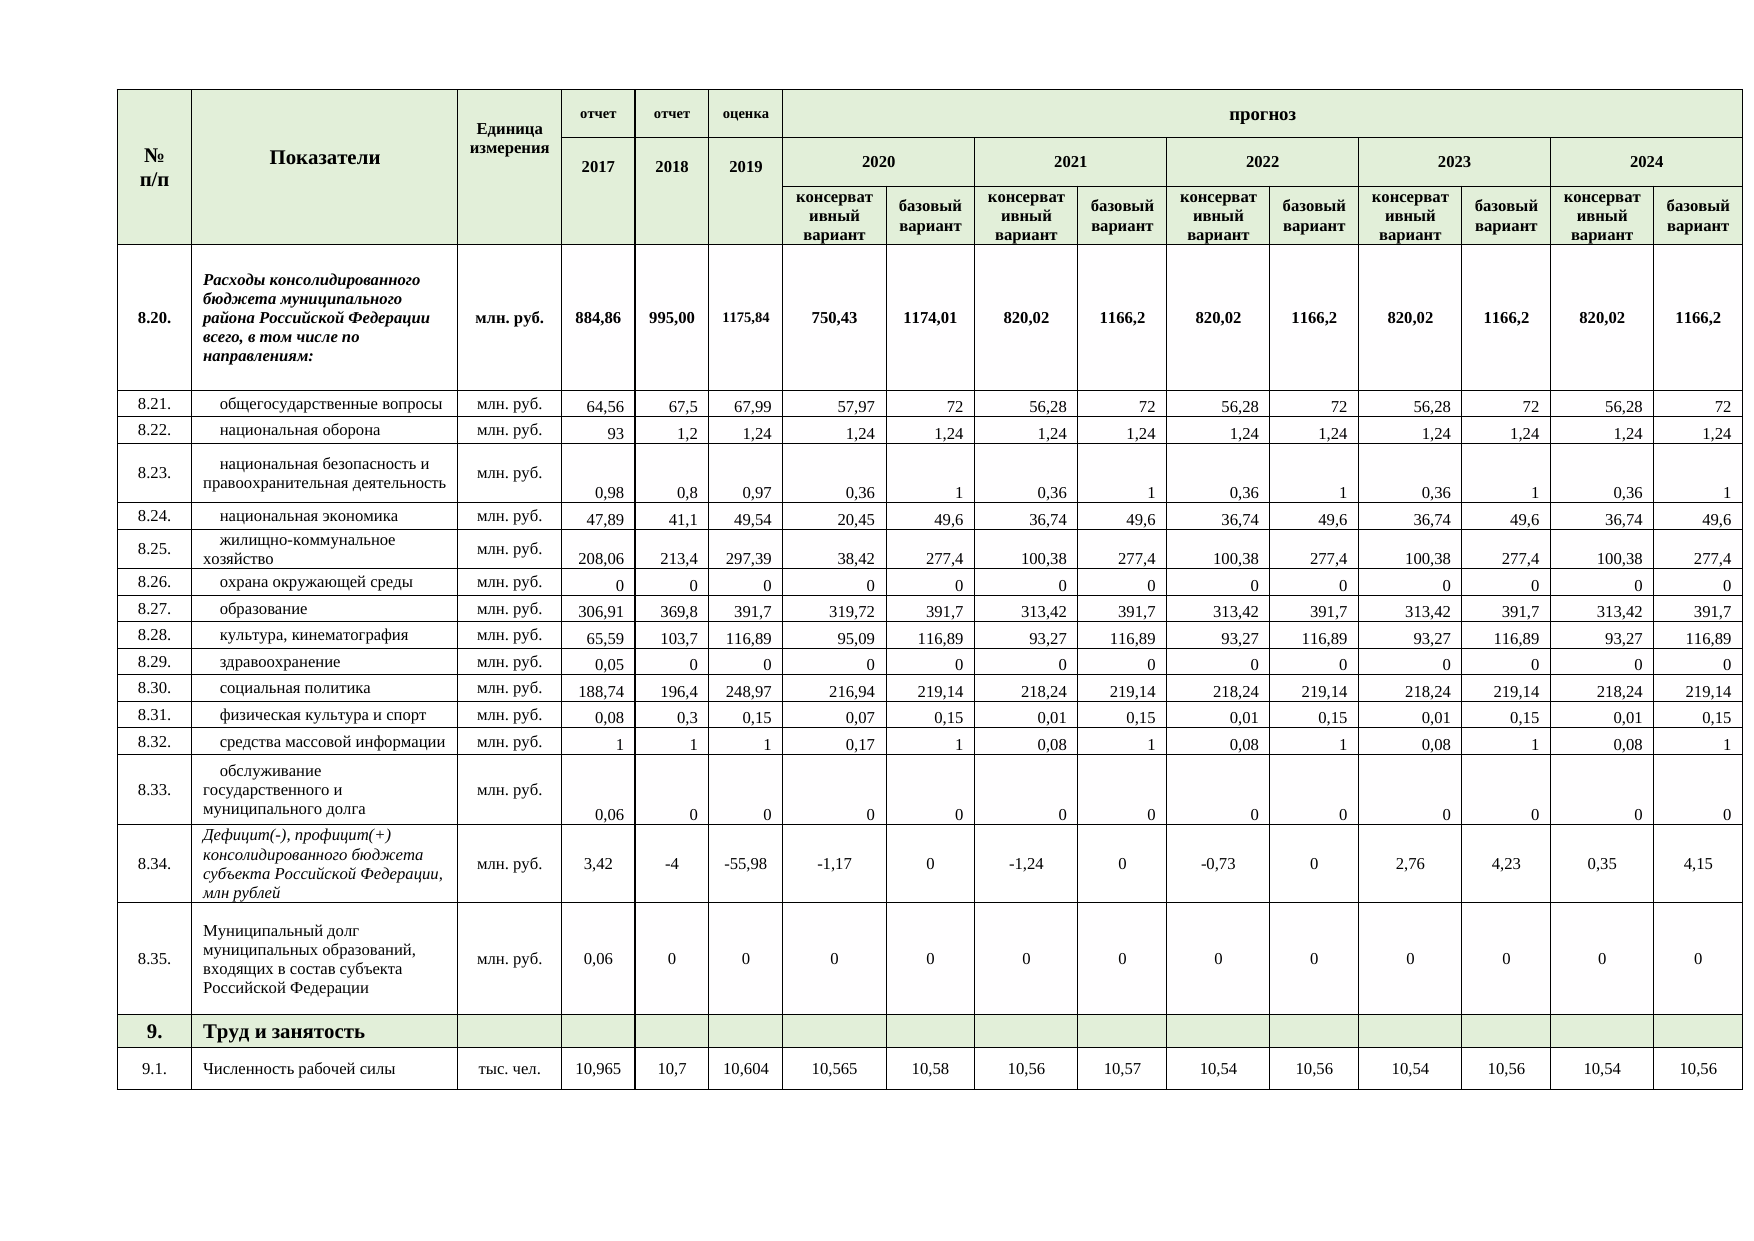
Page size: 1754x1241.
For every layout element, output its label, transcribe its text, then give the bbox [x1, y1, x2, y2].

table_cell 2,76 [1359, 825, 1461, 902]
table_cell 10,54 [1551, 1048, 1653, 1089]
table_cell 72 [1270, 391, 1358, 416]
table_cell 750,43 [783, 245, 886, 389]
table_cell 8.26. [118, 569, 191, 594]
table_cell средства массовой информации [192, 728, 457, 754]
table_header Показатели [192, 90, 457, 244]
table_cell 2024 [1551, 138, 1742, 186]
table_cell 0,15 [1462, 702, 1550, 727]
table_cell 116,89 [1654, 622, 1742, 648]
table_cell 100,38 [1551, 530, 1653, 568]
table_cell базовый вариант [1270, 187, 1358, 244]
table_cell 1,24 [1654, 417, 1742, 443]
table_cell 0,05 [562, 649, 634, 674]
table_cell 36,74 [1551, 503, 1653, 528]
table_cell [783, 1015, 886, 1047]
table_cell 8.27. [118, 596, 191, 621]
table_cell 0,15 [887, 702, 974, 727]
table_cell 219,14 [1078, 675, 1166, 701]
table_cell 116,89 [887, 622, 974, 648]
table_cell 218,24 [1359, 675, 1461, 701]
table_cell 2019 [709, 138, 782, 244]
table_cell 8.21. [118, 391, 191, 416]
table_cell 0 [1270, 903, 1358, 1014]
table_cell 1,24 [1270, 417, 1358, 443]
table_cell 0,3 [636, 702, 708, 727]
table_cell 0 [1078, 903, 1166, 1014]
table_cell 218,24 [1551, 675, 1653, 701]
table_cell 0,01 [1551, 702, 1653, 727]
table_cell 2022 [1167, 138, 1358, 186]
table_cell 8.33. [118, 755, 191, 824]
table_cell 0 [1078, 569, 1166, 594]
table_cell 4,23 [1462, 825, 1550, 902]
table_cell 213,4 [636, 530, 708, 568]
table_cell Труд и занятость [192, 1015, 457, 1047]
table_cell 277,4 [1270, 530, 1358, 568]
table_cell 313,42 [1167, 596, 1269, 621]
table_cell 0 [887, 649, 974, 674]
table_cell 0,15 [709, 702, 782, 727]
table_cell 2023 [1359, 138, 1550, 186]
table_header Единица измерения [458, 90, 561, 244]
table_cell 820,02 [1359, 245, 1461, 389]
table_cell [1078, 1015, 1166, 1047]
table_cell 10,56 [1462, 1048, 1550, 1089]
table_cell 0,36 [783, 444, 886, 502]
table_cell 0,01 [975, 702, 1077, 727]
table_cell [1167, 1015, 1269, 1047]
table_cell 67,5 [636, 391, 708, 416]
table_cell базовый вариант [887, 187, 974, 244]
table_cell 0 [975, 755, 1077, 824]
table_cell 36,74 [1359, 503, 1461, 528]
table_cell 57,97 [783, 391, 886, 416]
table_cell 95,09 [783, 622, 886, 648]
table_cell 0,15 [1270, 702, 1358, 727]
table_cell 219,14 [1462, 675, 1550, 701]
table_cell физическая культура и спорт [192, 702, 457, 727]
table_cell млн. руб. [458, 245, 561, 389]
table_cell 1166,2 [1654, 245, 1742, 389]
table_cell 0 [1654, 569, 1742, 594]
table_cell -1,17 [783, 825, 886, 902]
table_cell национальная оборона [192, 417, 457, 443]
table_cell Расходы консолидированного бюджета муниципального района Российской Федерации всего, в том числе по направлениям: [192, 245, 457, 389]
table_cell [1654, 1015, 1742, 1047]
table_cell 995,00 [636, 245, 708, 389]
table_cell 0,01 [1167, 702, 1269, 727]
table_cell млн. руб. [458, 622, 561, 648]
table_cell 72 [1654, 391, 1742, 416]
table_cell 1 [1654, 728, 1742, 754]
table_cell 67,99 [709, 391, 782, 416]
table_cell 116,89 [1078, 622, 1166, 648]
table_cell 0 [1359, 755, 1461, 824]
table_cell 0 [1270, 755, 1358, 824]
table_cell 8.22. [118, 417, 191, 443]
table_cell 93 [562, 417, 634, 443]
table_cell 369,8 [636, 596, 708, 621]
table_cell [887, 1015, 974, 1047]
table_cell 10,58 [887, 1048, 974, 1089]
table_cell 0,17 [783, 728, 886, 754]
table_cell 0 [709, 649, 782, 674]
table_header прогноз [783, 90, 1742, 137]
table_cell 4,15 [1654, 825, 1742, 902]
table_cell млн. руб. [458, 417, 561, 443]
table_cell 2021 [975, 138, 1166, 186]
table_cell 0 [636, 649, 708, 674]
table_cell млн. руб. [458, 391, 561, 416]
table_cell 0 [1167, 755, 1269, 824]
table_cell 391,7 [1270, 596, 1358, 621]
table_cell 0 [887, 825, 974, 902]
table_cell 1,24 [1078, 417, 1166, 443]
table_cell 1166,2 [1270, 245, 1358, 389]
table_cell 1,24 [887, 417, 974, 443]
table_cell 8.28. [118, 622, 191, 648]
table_cell 1 [562, 728, 634, 754]
table_cell [1359, 1015, 1461, 1047]
table_cell 277,4 [1654, 530, 1742, 568]
table_cell Дефицит(-), профицит(+) консолидированного бюджета субъекта Российской Федерации, млн рублей [192, 825, 457, 902]
table_cell 196,4 [636, 675, 708, 701]
table_cell 0,36 [975, 444, 1077, 502]
table_cell 10,56 [1654, 1048, 1742, 1089]
table_cell 0 [975, 649, 1077, 674]
table_cell 0,07 [783, 702, 886, 727]
table_cell 8.34. [118, 825, 191, 902]
table_cell 0 [709, 903, 782, 1014]
table_cell 0,36 [1359, 444, 1461, 502]
table_cell млн. руб. [458, 825, 561, 902]
table_cell Численность рабочей силы [192, 1048, 457, 1089]
table_cell 0,06 [562, 755, 634, 824]
table_cell 1 [1270, 444, 1358, 502]
table_cell 0,15 [1078, 702, 1166, 727]
table_cell -55,98 [709, 825, 782, 902]
table_cell 56,28 [1359, 391, 1461, 416]
table_cell 208,06 [562, 530, 634, 568]
table_cell млн. руб. [458, 569, 561, 594]
table_cell 47,89 [562, 503, 634, 528]
table_cell 49,54 [709, 503, 782, 528]
table_cell 65,59 [562, 622, 634, 648]
table_cell культура, кинематография [192, 622, 457, 648]
table_cell 10,56 [975, 1048, 1077, 1089]
table_cell 391,7 [1078, 596, 1166, 621]
table_cell 0 [1078, 755, 1166, 824]
table_cell -1,24 [975, 825, 1077, 902]
table_cell 0 [1270, 825, 1358, 902]
table_header отчет [636, 90, 708, 137]
table_cell млн. руб. [458, 702, 561, 727]
table_cell 8.31. [118, 702, 191, 727]
table_cell 313,42 [975, 596, 1077, 621]
table_cell 277,4 [887, 530, 974, 568]
table_cell 1,2 [636, 417, 708, 443]
table_cell млн. руб. [458, 675, 561, 701]
table_cell обслуживание государственного и муниципального долга [192, 755, 457, 824]
table_cell 0,08 [562, 702, 634, 727]
table_cell 0 [636, 903, 708, 1014]
table_cell консервативный вариант [975, 187, 1077, 244]
table_cell млн. руб. [458, 728, 561, 754]
table_cell [562, 1015, 634, 1047]
table_cell 8.29. [118, 649, 191, 674]
table_cell млн. руб. [458, 903, 561, 1014]
table_cell консервативный вариант [783, 187, 886, 244]
table_cell 0,01 [1359, 702, 1461, 727]
table_cell консервативный вариант [1167, 187, 1269, 244]
table_cell 1 [887, 444, 974, 502]
table_cell национальная экономика [192, 503, 457, 528]
table_header № п/п [118, 90, 191, 244]
table_cell 0 [783, 903, 886, 1014]
table_cell 1,24 [709, 417, 782, 443]
table_cell 9.1. [118, 1048, 191, 1089]
table_cell 103,7 [636, 622, 708, 648]
table_cell 1 [636, 728, 708, 754]
table_cell 820,02 [975, 245, 1077, 389]
table_cell 248,97 [709, 675, 782, 701]
table_cell 218,24 [1167, 675, 1269, 701]
table_cell 10,54 [1167, 1048, 1269, 1089]
table_cell 10,54 [1359, 1048, 1461, 1089]
table_cell 0 [887, 569, 974, 594]
table_cell 8.23. [118, 444, 191, 502]
table_cell 219,14 [1270, 675, 1358, 701]
table_cell 319,72 [783, 596, 886, 621]
table_cell 0 [975, 569, 1077, 594]
table_cell 72 [887, 391, 974, 416]
table_cell 56,28 [975, 391, 1077, 416]
table_cell 72 [1462, 391, 1550, 416]
table_cell 1 [1078, 444, 1166, 502]
table_cell 1,24 [1167, 417, 1269, 443]
table_cell -0,73 [1167, 825, 1269, 902]
table_cell 218,24 [975, 675, 1077, 701]
table_cell 1166,2 [1078, 245, 1166, 389]
table_cell 1 [1462, 444, 1550, 502]
table_cell 1,24 [1359, 417, 1461, 443]
table_cell 2020 [783, 138, 974, 186]
table_cell 313,42 [1551, 596, 1653, 621]
table_cell образование [192, 596, 457, 621]
table_cell общегосударственные вопросы [192, 391, 457, 416]
table_cell 0,06 [562, 903, 634, 1014]
table_cell 0 [1359, 649, 1461, 674]
table_cell 1 [1462, 728, 1550, 754]
table_cell 8.30. [118, 675, 191, 701]
table_cell 297,39 [709, 530, 782, 568]
table_cell 38,42 [783, 530, 886, 568]
table_cell 0,35 [1551, 825, 1653, 902]
table_cell 884,86 [562, 245, 634, 389]
table_header оценка [709, 90, 782, 137]
table_cell 0,08 [975, 728, 1077, 754]
table_cell 116,89 [709, 622, 782, 648]
table_cell 56,28 [1551, 391, 1653, 416]
table_cell жилищно-коммунальное хозяйство [192, 530, 457, 568]
table_cell -4 [636, 825, 708, 902]
table_cell [1551, 1015, 1653, 1047]
table_cell 0,36 [1167, 444, 1269, 502]
table_cell 0 [1551, 755, 1653, 824]
table_cell 313,42 [1359, 596, 1461, 621]
table_cell 10,7 [636, 1048, 708, 1089]
table_cell социальная политика [192, 675, 457, 701]
table_cell 0 [783, 755, 886, 824]
table_cell 391,7 [887, 596, 974, 621]
table_cell 216,94 [783, 675, 886, 701]
table_cell 49,6 [887, 503, 974, 528]
table_cell 3,42 [562, 825, 634, 902]
table_cell 0 [783, 569, 886, 594]
table_cell 0 [709, 755, 782, 824]
table_cell национальная безопасность и правоохранительная деятельность [192, 444, 457, 502]
table_cell 0 [1167, 649, 1269, 674]
table_cell 0 [1551, 649, 1653, 674]
table_cell 1 [887, 728, 974, 754]
table_cell 93,27 [1551, 622, 1653, 648]
table_cell 0,15 [1654, 702, 1742, 727]
table_cell млн. руб. [458, 755, 561, 824]
table_cell [636, 1015, 708, 1047]
table_cell [709, 1015, 782, 1047]
table_cell 0 [636, 755, 708, 824]
table_cell 0 [1078, 649, 1166, 674]
table_cell 41,1 [636, 503, 708, 528]
table_cell 0 [1270, 649, 1358, 674]
table_cell консервативный вариант [1551, 187, 1653, 244]
table_cell 0,08 [1359, 728, 1461, 754]
table_cell охрана окружающей среды [192, 569, 457, 594]
table_cell 0 [562, 569, 634, 594]
table_cell 0,08 [1167, 728, 1269, 754]
table_cell 100,38 [1359, 530, 1461, 568]
table_cell 0 [887, 755, 974, 824]
table_cell 0 [1551, 903, 1653, 1014]
table_cell 10,56 [1270, 1048, 1358, 1089]
table_cell 36,74 [1167, 503, 1269, 528]
table_cell 10,57 [1078, 1048, 1166, 1089]
table_cell 0,08 [1551, 728, 1653, 754]
table_cell 49,6 [1462, 503, 1550, 528]
table_cell 0,36 [1551, 444, 1653, 502]
table_cell 49,6 [1654, 503, 1742, 528]
table_cell млн. руб. [458, 503, 561, 528]
table_cell 1 [1078, 728, 1166, 754]
table_cell 10,604 [709, 1048, 782, 1089]
table_cell 219,14 [887, 675, 974, 701]
table_cell 116,89 [1270, 622, 1358, 648]
table_cell [975, 1015, 1077, 1047]
table_cell 8.32. [118, 728, 191, 754]
table_cell 9. [118, 1015, 191, 1047]
table_cell 10,965 [562, 1048, 634, 1089]
table_cell 1,24 [783, 417, 886, 443]
table_cell 0 [887, 903, 974, 1014]
table_cell 1174,01 [887, 245, 974, 389]
table_cell 0 [1167, 569, 1269, 594]
table_cell млн. руб. [458, 530, 561, 568]
table_cell [1270, 1015, 1358, 1047]
table_cell 56,28 [1167, 391, 1269, 416]
table_cell 0,97 [709, 444, 782, 502]
table_header отчет [562, 90, 634, 137]
table_cell млн. руб. [458, 596, 561, 621]
table_cell 0 [1359, 569, 1461, 594]
table_cell 64,56 [562, 391, 634, 416]
table_cell 100,38 [975, 530, 1077, 568]
table_cell базовый вариант [1654, 187, 1742, 244]
table_cell 820,02 [1551, 245, 1653, 389]
table_cell 0 [1654, 755, 1742, 824]
table_cell 391,7 [1654, 596, 1742, 621]
table_cell 0 [1551, 569, 1653, 594]
table_cell 0 [1462, 903, 1550, 1014]
table_cell 100,38 [1167, 530, 1269, 568]
table_cell млн. руб. [458, 649, 561, 674]
table_cell тыс. чел. [458, 1048, 561, 1089]
table_cell 0 [1462, 569, 1550, 594]
table_cell 277,4 [1462, 530, 1550, 568]
table_cell 2018 [636, 138, 708, 244]
table_cell 0 [1462, 755, 1550, 824]
table_cell 8.35. [118, 903, 191, 1014]
table_cell консервативный вариант [1359, 187, 1461, 244]
table_cell 0 [1654, 903, 1742, 1014]
table_cell 72 [1078, 391, 1166, 416]
table_cell 1,24 [1551, 417, 1653, 443]
table_cell 8.25. [118, 530, 191, 568]
table_cell 20,45 [783, 503, 886, 528]
table_cell 1,24 [1462, 417, 1550, 443]
table_cell Муниципальный долг муниципальных образований, входящих в состав субъекта Российской Федерации [192, 903, 457, 1014]
table_cell 49,6 [1078, 503, 1166, 528]
table_cell 0 [1167, 903, 1269, 1014]
table_cell 277,4 [1078, 530, 1166, 568]
table_cell 391,7 [709, 596, 782, 621]
table_cell 219,14 [1654, 675, 1742, 701]
table_cell 0 [636, 569, 708, 594]
table_cell базовый вариант [1462, 187, 1550, 244]
table_cell [1462, 1015, 1550, 1047]
table_cell 1 [1654, 444, 1742, 502]
table_cell 820,02 [1167, 245, 1269, 389]
table_cell млн. руб. [458, 444, 561, 502]
table_cell 49,6 [1270, 503, 1358, 528]
table_cell 0 [783, 649, 886, 674]
table_cell 2017 [562, 138, 634, 244]
table_cell [458, 1015, 561, 1047]
table_cell 1,24 [975, 417, 1077, 443]
table_cell 1166,2 [1462, 245, 1550, 389]
table_cell 93,27 [1359, 622, 1461, 648]
table_cell 0,8 [636, 444, 708, 502]
table_cell 93,27 [1167, 622, 1269, 648]
table_cell 0 [709, 569, 782, 594]
table_cell 116,89 [1462, 622, 1550, 648]
table_cell 93,27 [975, 622, 1077, 648]
table_cell 0 [1462, 649, 1550, 674]
table_cell 0 [1359, 903, 1461, 1014]
table_cell здравоохранение [192, 649, 457, 674]
table_cell 391,7 [1462, 596, 1550, 621]
table_cell 0 [1078, 825, 1166, 902]
table_cell 188,74 [562, 675, 634, 701]
table_cell 36,74 [975, 503, 1077, 528]
table_cell 0 [1654, 649, 1742, 674]
table_cell 0 [1270, 569, 1358, 594]
table_cell базовый вариант [1078, 187, 1166, 244]
table_cell 0 [975, 903, 1077, 1014]
table_cell 10,565 [783, 1048, 886, 1089]
table_cell 1 [709, 728, 782, 754]
table_cell 1175,84 [709, 245, 782, 389]
table_cell 8.24. [118, 503, 191, 528]
table_cell 1 [1270, 728, 1358, 754]
table_cell 8.20. [118, 245, 191, 389]
table_cell 306,91 [562, 596, 634, 621]
table_cell 0,98 [562, 444, 634, 502]
